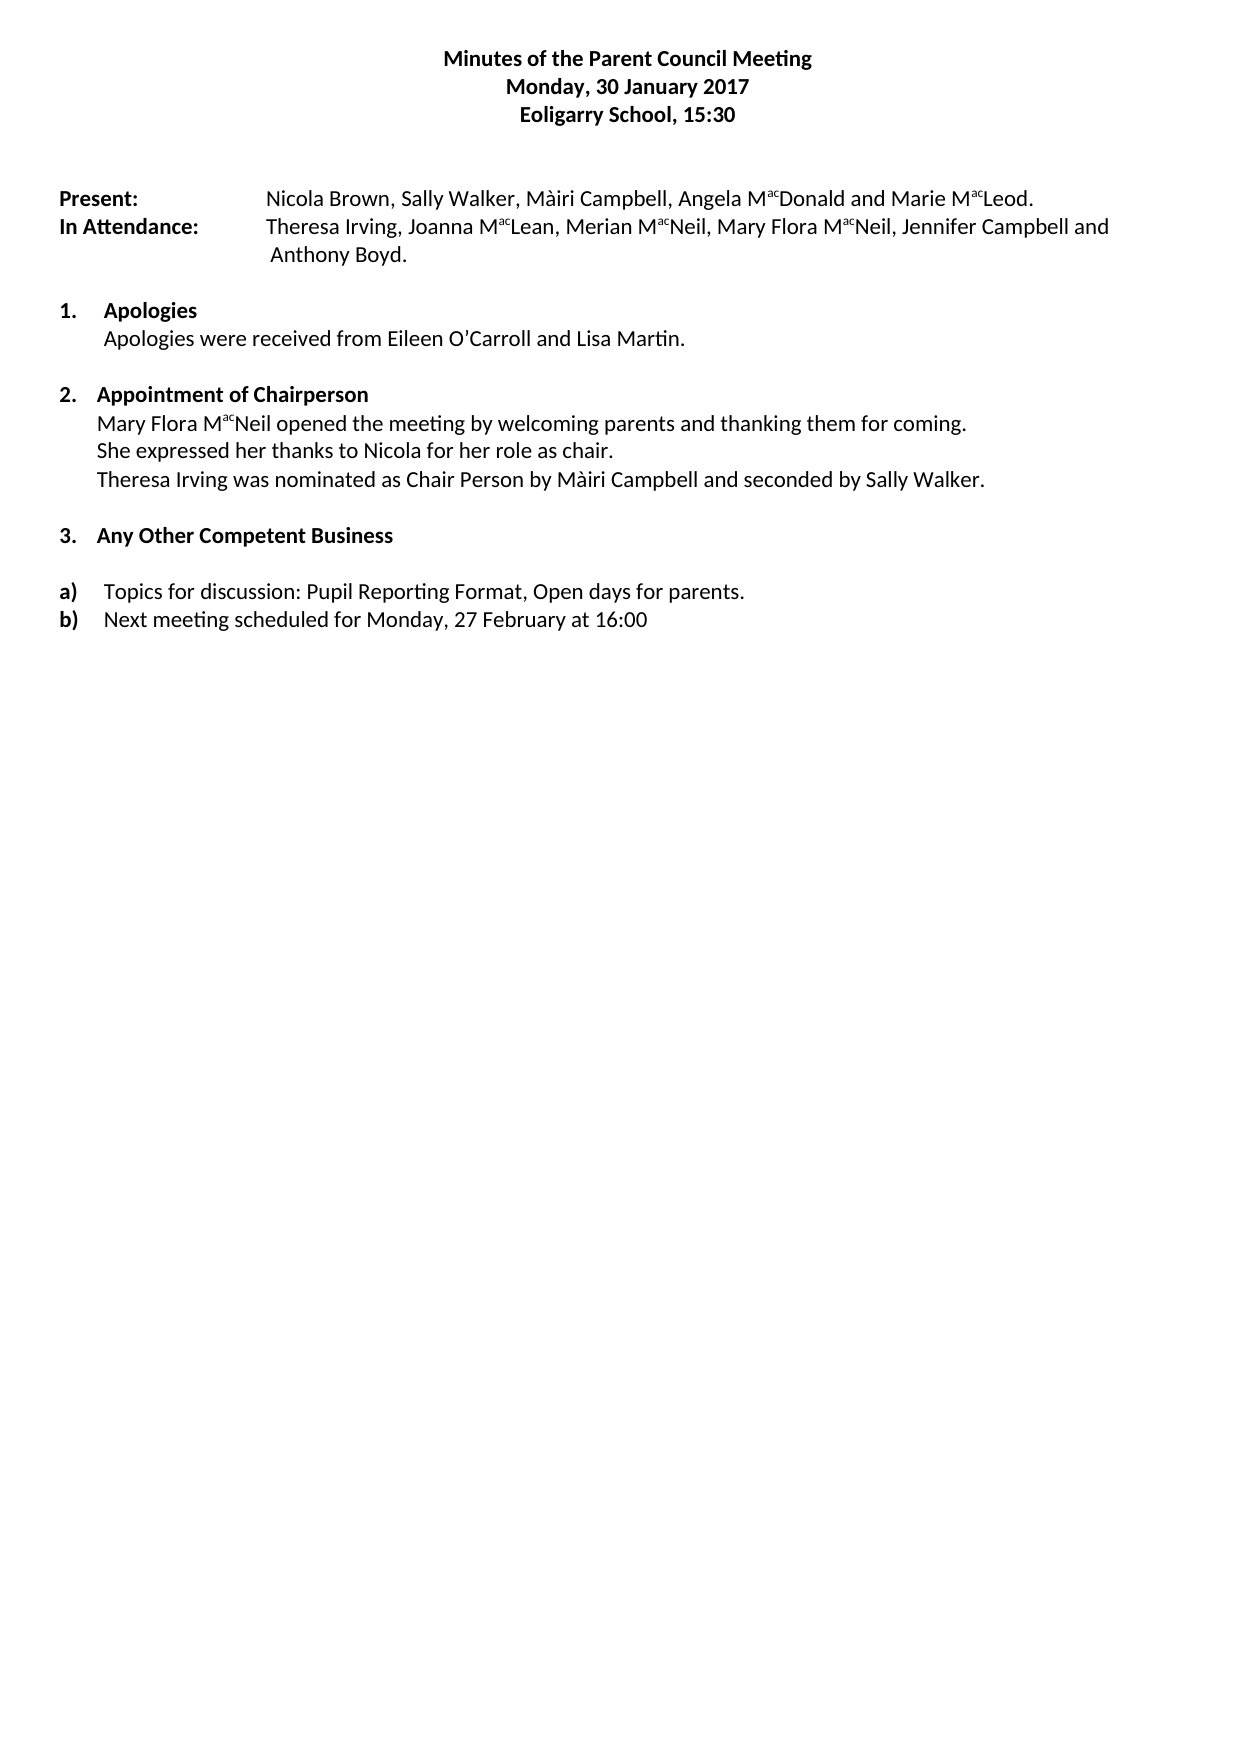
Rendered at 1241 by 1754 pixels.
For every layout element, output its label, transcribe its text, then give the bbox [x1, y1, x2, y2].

list Next meeting scheduled for Monday, 27 February at 16:00 [59, 605, 1196, 633]
list Topics for discussion: Pupil Reporting Format, Open days for parents. [59, 577, 1196, 605]
list Theresa Irving was nominated as Chair Person by Màiri Campbell and seconded by Sally Walker. [97, 465, 1196, 493]
list Any Other Competent Business [59, 521, 1196, 549]
list She expressed her thanks to Nicola for her role as chair. [97, 437, 1196, 465]
text In Attendance: Theresa Irving, Joanna MacLean, Merian MacNeil, Mary Flora MacNeil, Jennifer Campbell and [59, 212, 1196, 241]
list Mary Flora MacNeil opened the meeting by welcoming parents and thanking them for coming. [97, 409, 1196, 437]
text Monday, 30 January 2017 [59, 72, 1196, 100]
text Anthony Boyd. [59, 241, 1196, 268]
text Present: Nicola Brown, Sally Walker, Màiri Campbell, Angela MacDonald and Marie MacLeod. [59, 184, 1196, 212]
list Appointment of Chairperson [59, 381, 1196, 409]
list Apologies [59, 297, 1196, 324]
text Eoligarry School, 15:30 [59, 100, 1196, 128]
list Apologies were received from Eileen O’Carroll and Lisa Martin. [103, 324, 1196, 353]
text Minutes of the Parent Council Meeting [59, 44, 1196, 72]
